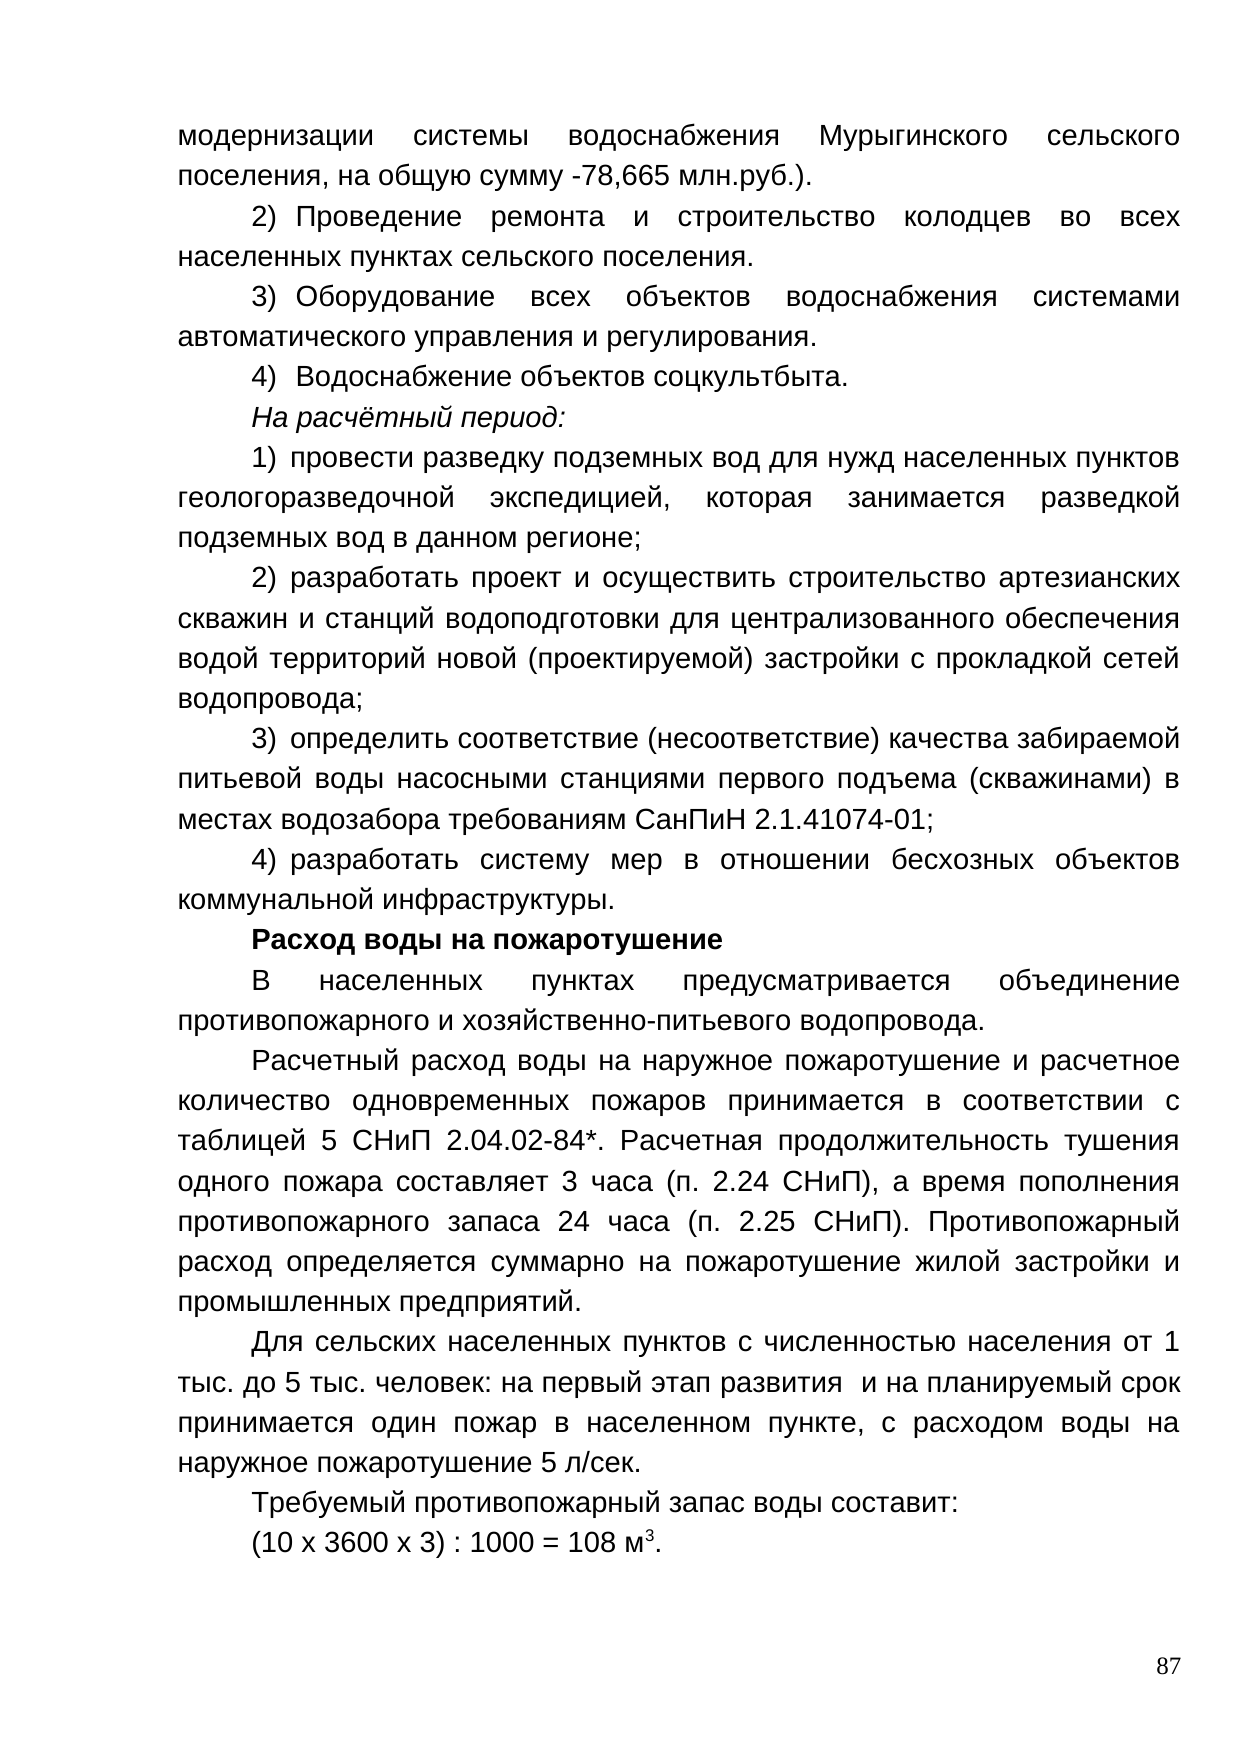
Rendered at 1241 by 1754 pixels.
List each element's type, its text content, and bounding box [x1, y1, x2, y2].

text В населенных пунктах предусматривается объединение противопожарного и хозяйственно-питьевого водопровода. [177, 962, 1181, 1036]
text Для сельских населенных пунктов с численностью населения от 1 тыс. до 5 тыс. человек: на первый этап развития и на планируемый срок принимается один пожар в населенном пункте, с расходом воды на наружное пожаротушение 5 л/сек. [177, 1324, 1181, 1478]
list Проведение ремонта и строительство колодцев во всех населенных пунктах сельского поселения. [177, 198, 1181, 272]
list разработать проект и осуществить строительство артезианских скважин и станций водоподготовки для централизованного обеспечения водой территорий новой (проектируемой) застройки с прокладкой сетей водопровода; [177, 560, 1181, 714]
text Расчетный расход воды на наружное пожаротушение и расчетное количество одновременных пожаров принимается в соответствии с таблицей 5 СНиП 2.04.02-84*. Расчетная продолжительность тушения одного пожара составляет 3 часа (п. 2.24 СНиП), а время пополнения противопожарного запаса 24 часа (п. 2.25 СНиП). Противопожарный расход определяется суммарно на пожаротушение жилой застройки и промышленных предприятий. [177, 1043, 1181, 1318]
list определить соответствие (несоответствие) качества забираемой питьевой воды насосными станциями первого подъема (скважинами) в местах водозабора требованиям СанПиН 2.1.41074-01; [177, 721, 1181, 835]
list Оборудование всех объектов водоснабжения системами автоматического управления и регулирования. [177, 279, 1181, 353]
text Расход воды на пожаротушение [177, 922, 1181, 956]
list Водоснабжение объектов соцкультбыта. [177, 359, 1181, 393]
text (10 х 3600 х 3) : 1000 = 108 м3. [177, 1525, 1181, 1559]
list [177, 118, 1181, 192]
list провести разведку подземных вод для нужд населенных пунктов геологоразведочной экспедицией, которая занимается разведкой подземных вод в данном регионе; [177, 440, 1181, 554]
list разработать систему мер в отношении бесхозных объектов коммунальной инфраструктуры. [177, 842, 1181, 916]
text На расчётный период: [177, 399, 1181, 433]
text Требуемый противопожарный запас воды составит: [177, 1485, 1181, 1519]
